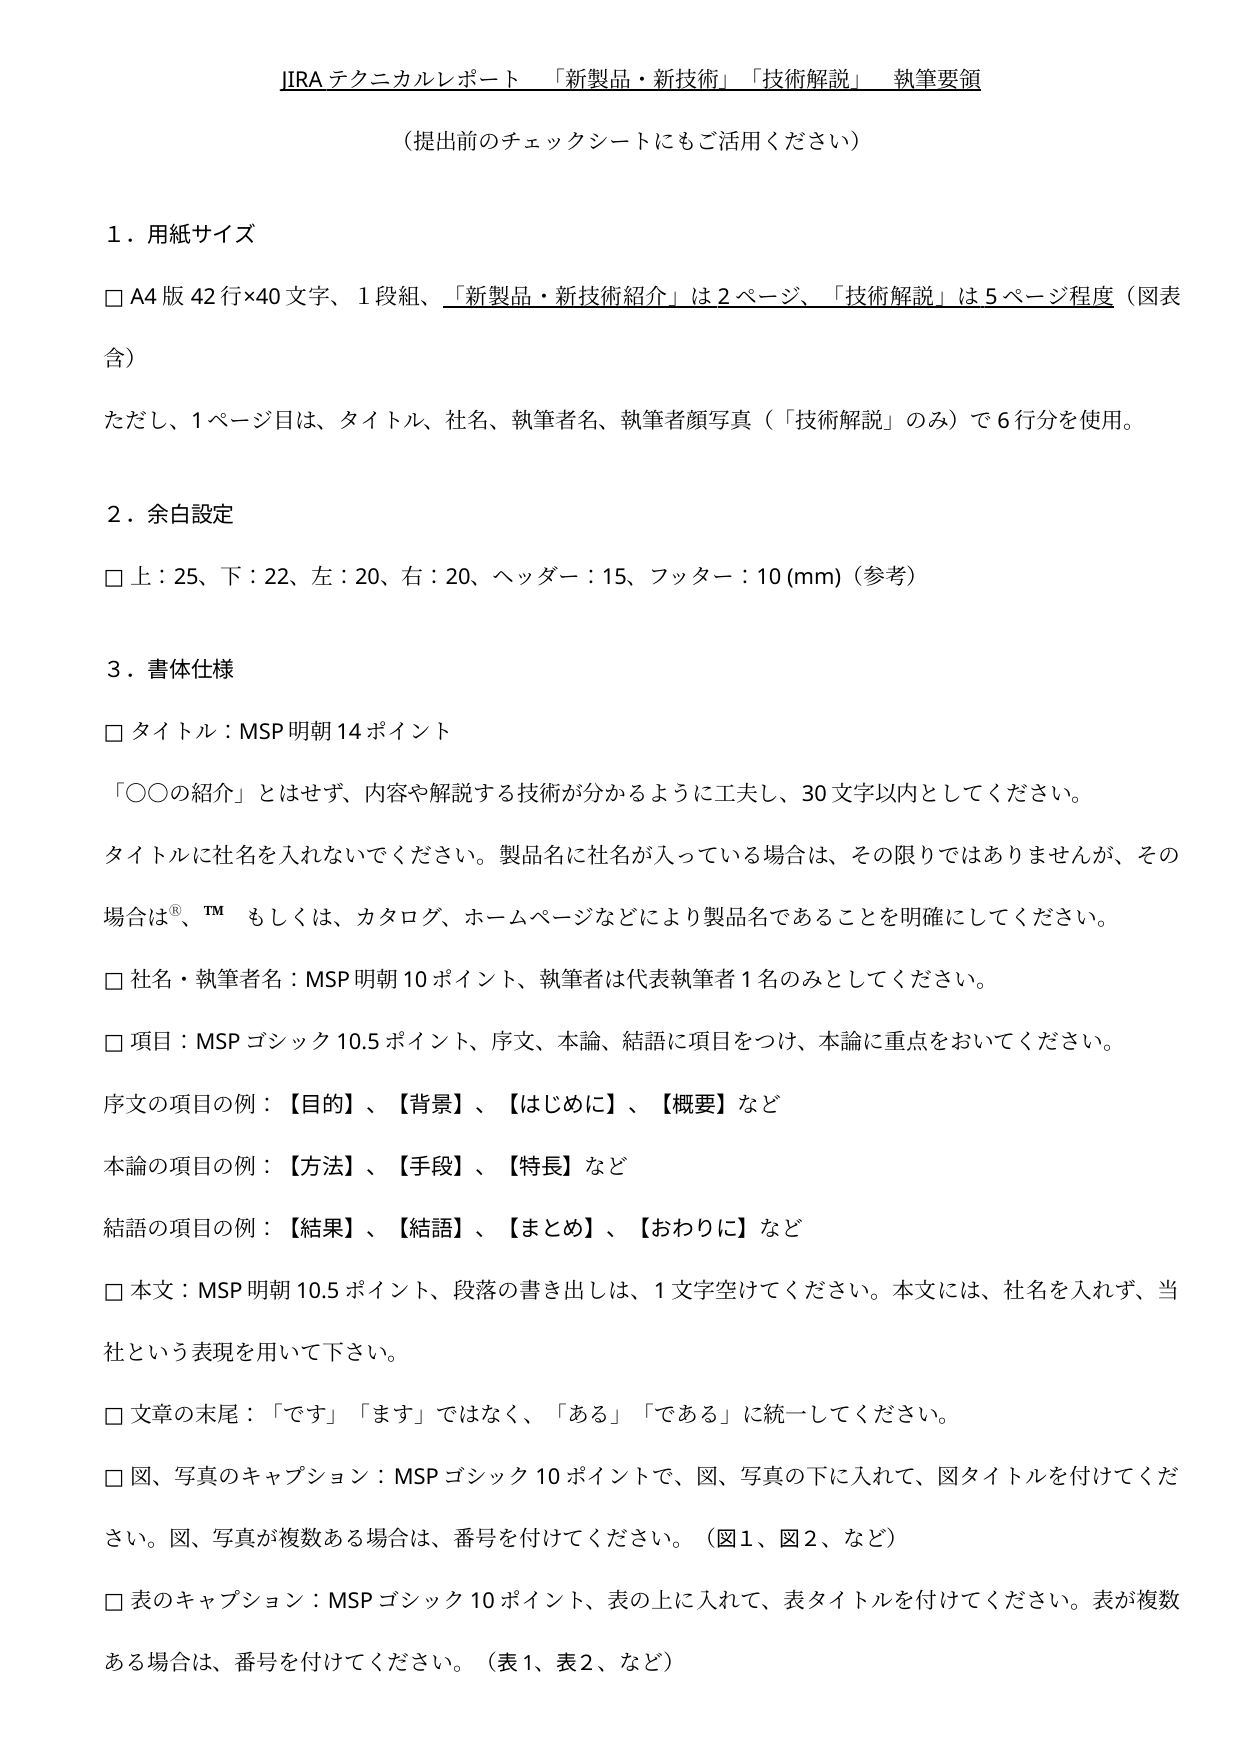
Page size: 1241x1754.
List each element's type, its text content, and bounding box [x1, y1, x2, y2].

text ３．書体仕様 [103, 637, 1181, 699]
text 「○○の紹介」とはせず、内容や解説する技術が分かるように工夫し、30文字以内としてください。 [103, 761, 1181, 823]
text 本論の項目の例：【方法】、【手段】、【特長】など [103, 1133, 1181, 1196]
text □ 文章の末尾：「です」「ます」ではなく、「ある」「である」に統一してください。 [103, 1382, 1181, 1444]
text JIRAテクニカルレポート 「新製品・新技術」「技術解説」 執筆要領 [103, 47, 1159, 109]
text □ A4版 42行×40文字、１段組、「新製品・新技術紹介」は2ページ、「技術解説」は5ページ程度（図表含） [103, 264, 1181, 388]
text （提出前のチェックシートにもご活用ください） [103, 109, 1159, 171]
text ただし、1ページ目は、タイトル、社名、執筆者名、執筆者顔写真（「技術解説」のみ）で6行分を使用。 [103, 388, 1181, 451]
text □ 本文：MSP明朝10.5ポイント、段落の書き出しは、1文字空けてください。本文には、社名を入れず、当社という表現を用いて下さい。 [103, 1258, 1181, 1382]
text □ 図、写真のキャプション：MSPゴシック10ポイントで、図、写真の下に入れて、図タイトルを付けてください。図、写真が複数ある場合は、番号を付けてください。（図１、図２、など） [103, 1444, 1181, 1568]
text □ 上：25、下：22、左：20、右：20、ヘッダー：15、フッター：10 (mm)（参考） [103, 544, 1181, 606]
text □ 項目：MSPゴシック10.5ポイント、序文、本論、結語に項目をつけ、本論に重点をおいてください。 [103, 1009, 1181, 1071]
text タイトルに社名を入れないでください。製品名に社名が入っている場合は、その限りではありませんが、その場合はⓇ、TM もしくは、カタログ、ホームページなどにより製品名であることを明確にしてください。 [103, 823, 1181, 947]
text １．用紙サイズ [103, 202, 1181, 264]
text □ 表のキャプション：MSPゴシック10ポイント、表の上に入れて、表タイトルを付けてください。表が複数ある場合は、番号を付けてください。（表1、表２、など） [103, 1568, 1181, 1692]
text □ 社名・執筆者名：MSP明朝10ポイント、執筆者は代表執筆者1名のみとしてください。 [103, 947, 1181, 1009]
text ２．余白設定 [103, 482, 1181, 544]
text 序文の項目の例：【目的】、【背景】、【はじめに】、【概要】など [103, 1071, 1181, 1133]
text 結語の項目の例：【結果】、【結語】、【まとめ】、【おわりに】など [103, 1196, 1181, 1258]
text □ タイトル：MSP明朝14ポイント [103, 699, 1181, 761]
